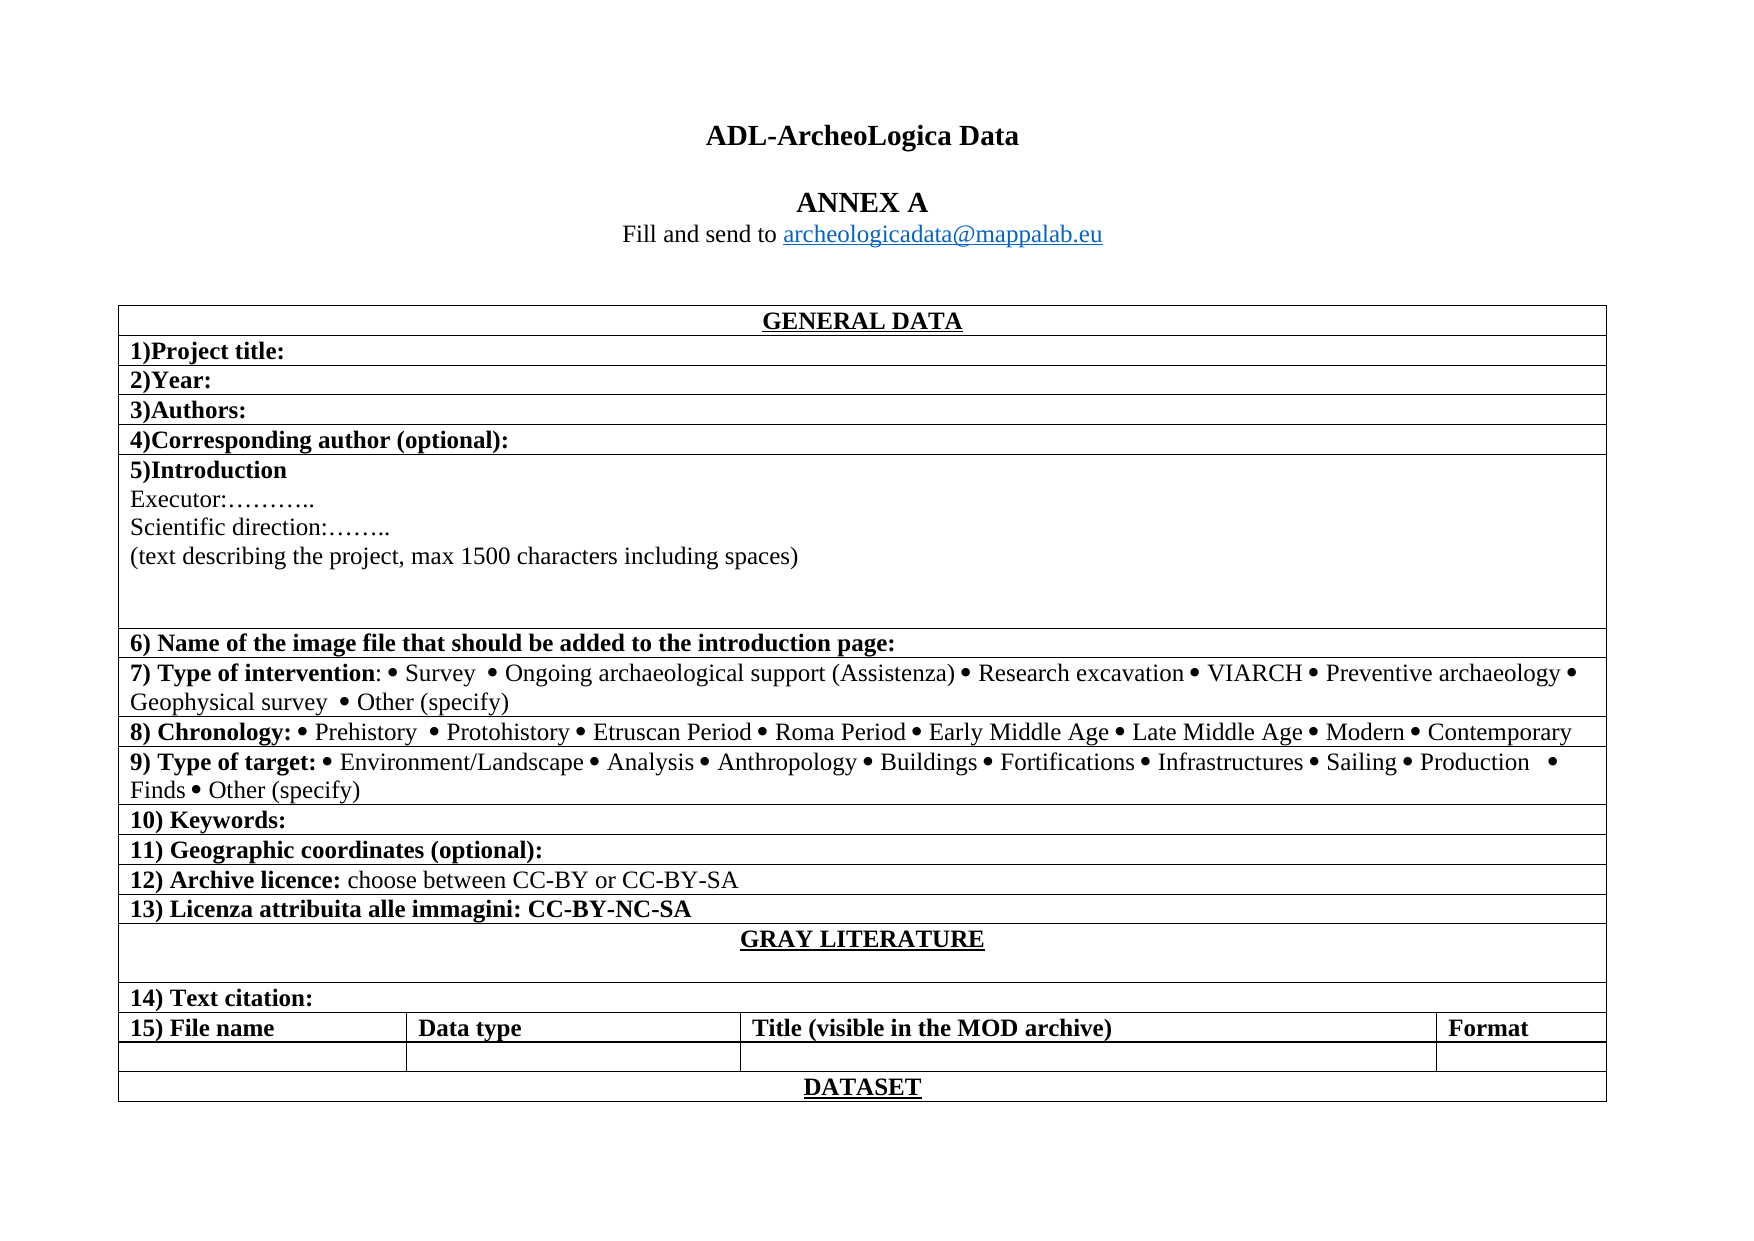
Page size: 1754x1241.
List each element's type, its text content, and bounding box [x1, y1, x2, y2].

table_cell 12) Archive licence: choose between CC-BY or CC-BY-SA [119, 865, 1606, 893]
table_cell 7) Type of intervention: Survey Ongoing archaeological support (Assistenza) Research excavation VIARCH Preventive archaeology Geophysical survey Other (specify) [119, 658, 1606, 716]
table_cell Data type [407, 1013, 740, 1041]
table_cell 8) Chronology: Prehistory Protohistory Etruscan Period Roma Period Early Middle Age Late Middle Age Modern Contemporary [119, 717, 1606, 746]
table_cell 1)Project title: [119, 336, 1606, 364]
table_cell 13) Licenza attribuita alle immagini: CC-BY-NC-SA [119, 895, 1606, 923]
table_cell [407, 1043, 740, 1071]
table_cell 9) Type of target: Environment/Landscape Analysis Anthropology Buildings Fortifications Infrastructures Sailing Production Finds Other (specify) [119, 747, 1606, 804]
table_cell [1437, 1043, 1606, 1071]
table_cell [741, 1043, 1436, 1071]
table_cell 14) Text citation: [119, 983, 1606, 1012]
text ANNEX A [118, 185, 1606, 219]
table_cell 11) Geographic coordinates (optional): [119, 835, 1606, 864]
text Fill and send to archeologicadata@mappalab.eu [118, 219, 1606, 247]
table_cell 10) Keywords: [119, 805, 1606, 834]
table_cell 3)Authors: [119, 395, 1606, 424]
table_cell 5)Introduction Executor:……….. Scientific direction:…….. (text describing the project, max 1500 characters including spaces) [119, 455, 1606, 627]
table_cell 4)Corresponding author (optional): [119, 425, 1606, 454]
table_header GENERAL DATA [119, 306, 1606, 335]
table_cell 2)Year: [119, 366, 1606, 394]
table_cell GRAY LITERATURE [119, 924, 1606, 982]
table_cell DATASET [119, 1072, 1606, 1101]
table_cell 6) Name of the image file that should be added to the introduction page: [119, 629, 1606, 657]
table_cell Title (visible in the MOD archive) [741, 1013, 1436, 1041]
table_cell Format [1437, 1013, 1606, 1041]
table_cell 15) File name [119, 1013, 406, 1041]
table_cell [119, 1043, 406, 1071]
text ADL-ArcheoLogica Data [118, 118, 1606, 152]
